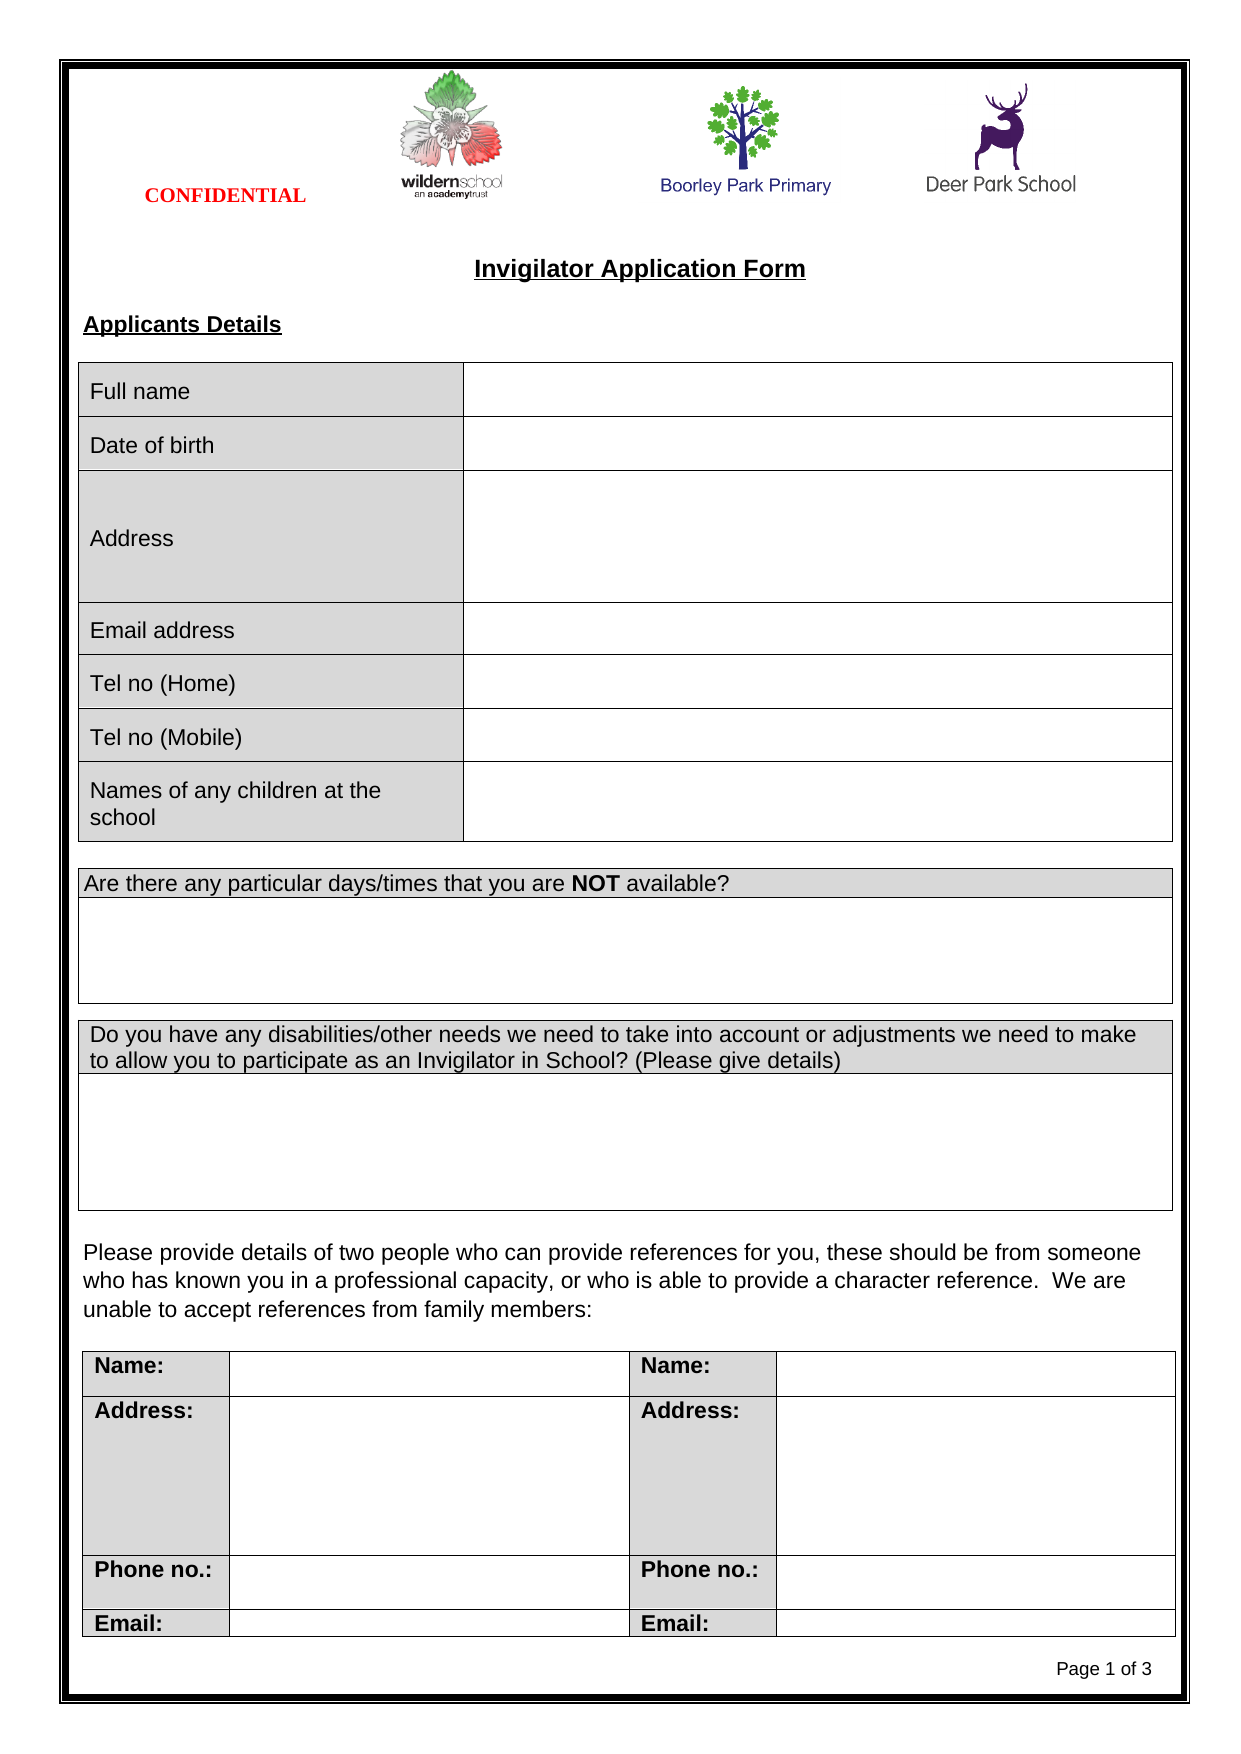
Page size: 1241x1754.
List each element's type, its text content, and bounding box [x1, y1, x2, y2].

table_header [230, 1352, 629, 1396]
table_cell [464, 709, 1172, 761]
picture [637, 77, 841, 203]
table_header Full name [79, 363, 463, 416]
table_cell Address: [83, 1397, 229, 1555]
table_header [464, 363, 1172, 416]
table_cell [230, 1556, 629, 1608]
table_cell Email: [83, 1610, 229, 1636]
text Applicants Details [83, 311, 1152, 337]
table_cell Email: [630, 1610, 776, 1636]
table_cell Address: [630, 1397, 776, 1555]
table_cell Tel no (Mobile) [79, 709, 463, 761]
table_cell Email address [79, 603, 463, 654]
table_header Are there any particular days/times that you are NOT available? [79, 869, 1172, 897]
picture [394, 69, 508, 203]
picture [924, 80, 1076, 203]
table_cell [230, 1610, 629, 1636]
table_header Do you have any disabilities/other needs we need to take into account or adjustments we need to make to allow you to participate as an Invigilator in School? (Please give details) [79, 1021, 1172, 1073]
table_cell Phone no.: [630, 1556, 776, 1608]
table_cell [464, 603, 1172, 654]
text Invigilator Application Form [113, 254, 1167, 282]
table_cell [777, 1556, 1175, 1608]
table_cell [464, 417, 1172, 469]
table_cell Address [79, 471, 463, 602]
table_cell [464, 762, 1172, 841]
table_cell Date of birth [79, 417, 463, 469]
table_header Name: [83, 1352, 229, 1396]
table_cell [777, 1397, 1175, 1555]
table_cell [79, 898, 1172, 1003]
table_cell [79, 1074, 1172, 1209]
table_cell Phone no.: [83, 1556, 229, 1608]
table_header [777, 1352, 1175, 1396]
table_header Name: [630, 1352, 776, 1396]
table_cell Names of any children at the school [79, 762, 463, 841]
table_cell [777, 1610, 1175, 1636]
text Please provide details of two people who can provide references for you, these should be from someone who has known you in a professional capacity, or who is able to provide a character reference. We are unable to accept references from family members: [83, 1239, 1152, 1322]
table_cell Tel no (Home) [79, 655, 463, 707]
table_cell [464, 471, 1172, 602]
table_cell [230, 1397, 629, 1555]
table_cell [464, 655, 1172, 707]
